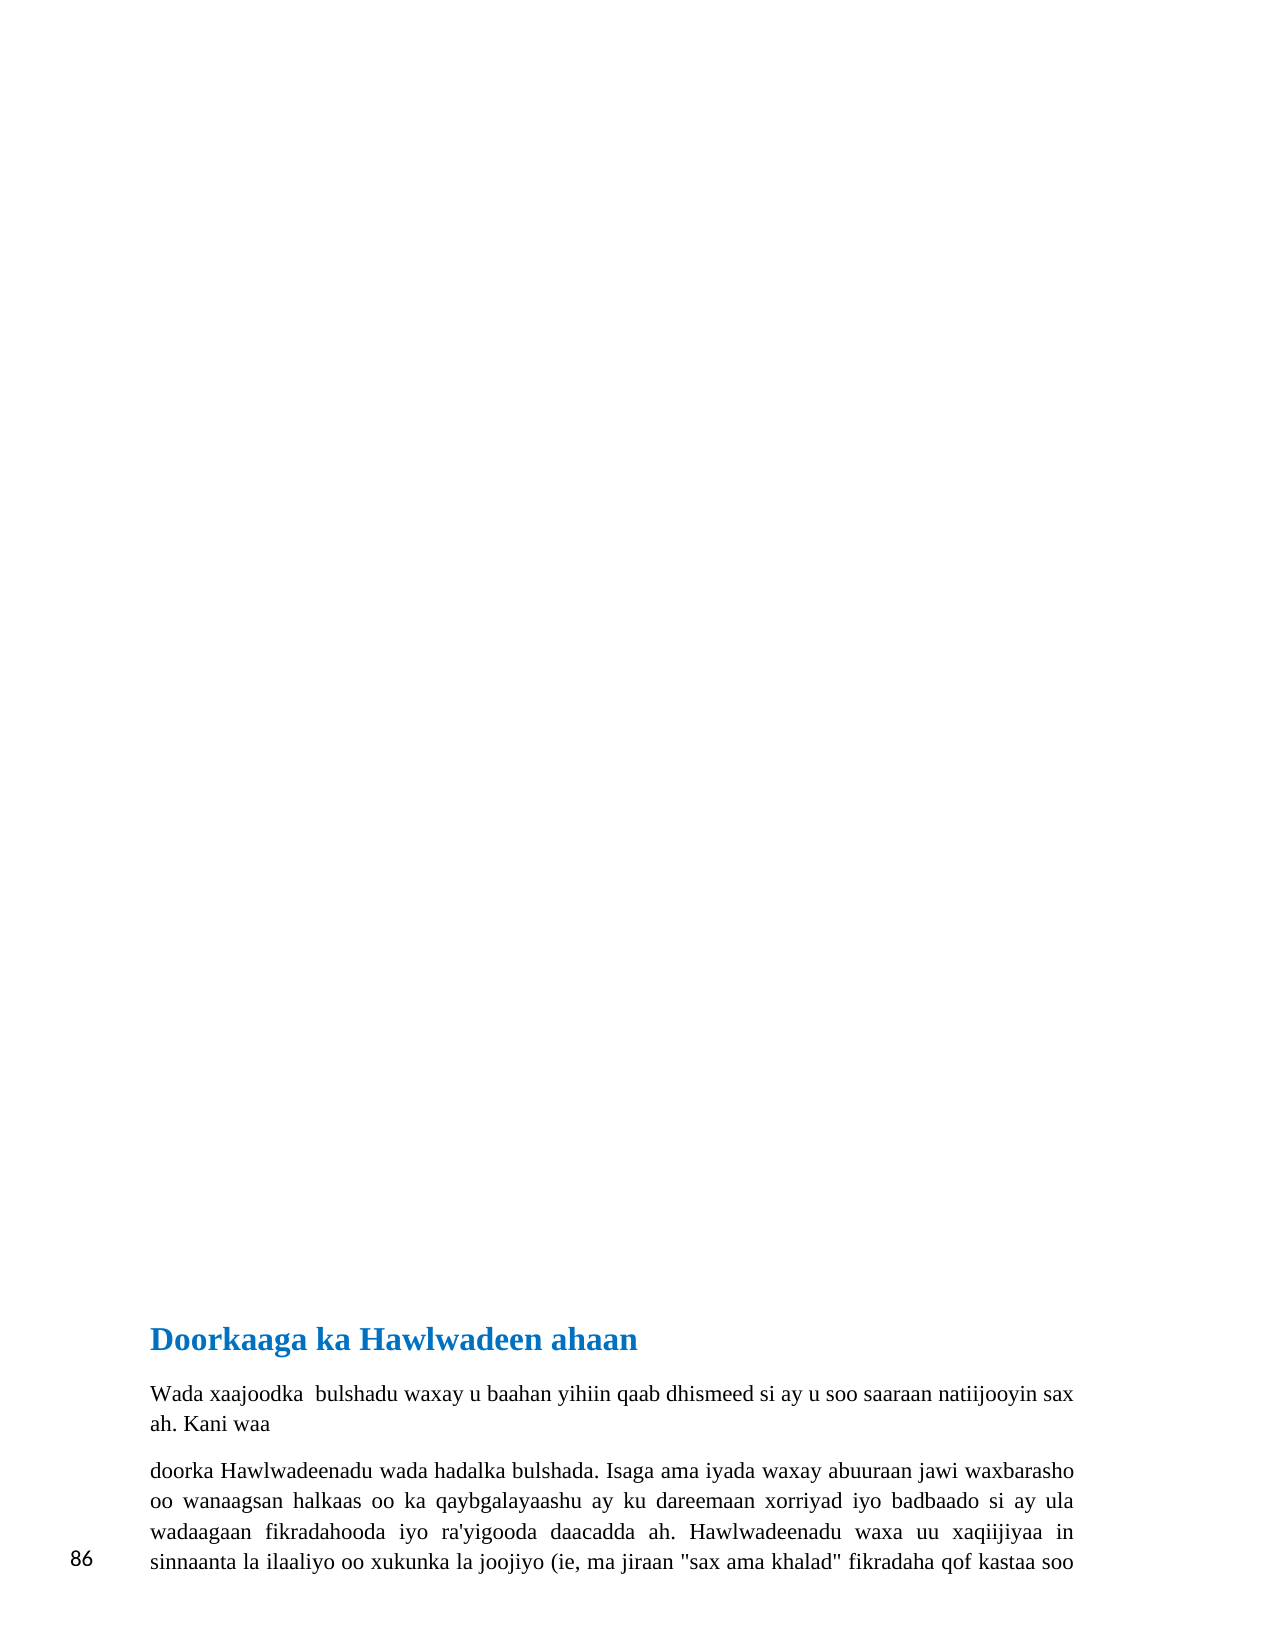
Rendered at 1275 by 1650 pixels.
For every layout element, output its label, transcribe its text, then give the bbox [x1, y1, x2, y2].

text doorka Hawlwadeenadu wada hadalka bulshada. Isaga ama iyada waxay abuuraan jawi waxbarasho oo wanaagsan halkaas oo ka qaybgalayaashu ay ku dareemaan xorriyad iyo badbaado si ay ula wadaagaan fikradahooda iyo ra'yigooda daacadda ah. Hawlwadeenadu waxa uu xaqiijiyaa in sinnaanta la ilaaliyo oo xukunka la joojiyo (ie, ma jiraan "sax ama khalad" fikradaha qof kastaa soo bandhigo). Si kastaba ha ahaatee, waxaa muhiim ah in Hawlwadeenka uu diiradda saaro ujeedooyinka isbeddelka caadada bulshada. 12-ka kalfadhi waxaa loogu talagalay in lagu kiciyo isbeddel bulsho oo togan oo bulshada ah, si looga hortago loona baabi'iyo CM iyo Gudniinka Fircooniga ah. Waxaa muhiim ah, sidaas darteed, in Hawlwadeenka uu sii wado diiradda saaraya horumarinta caadooyinka wanaagsan oo uu ka fogaado xoojinta ama ansixinta ku dhaqanka CM ama Gudniinka Fircooniga ah sinaba. [150, 1457, 1076, 1574]
text Doorkaaga ka Hawlwadeen ahaan [150, 1319, 1076, 1358]
text Wada xaajoodka bulshadu waxay u baahan yihiin qaab dhismeed si ay u soo saaraan natiijooyin sax ah. Kani waa [150, 1380, 1076, 1437]
